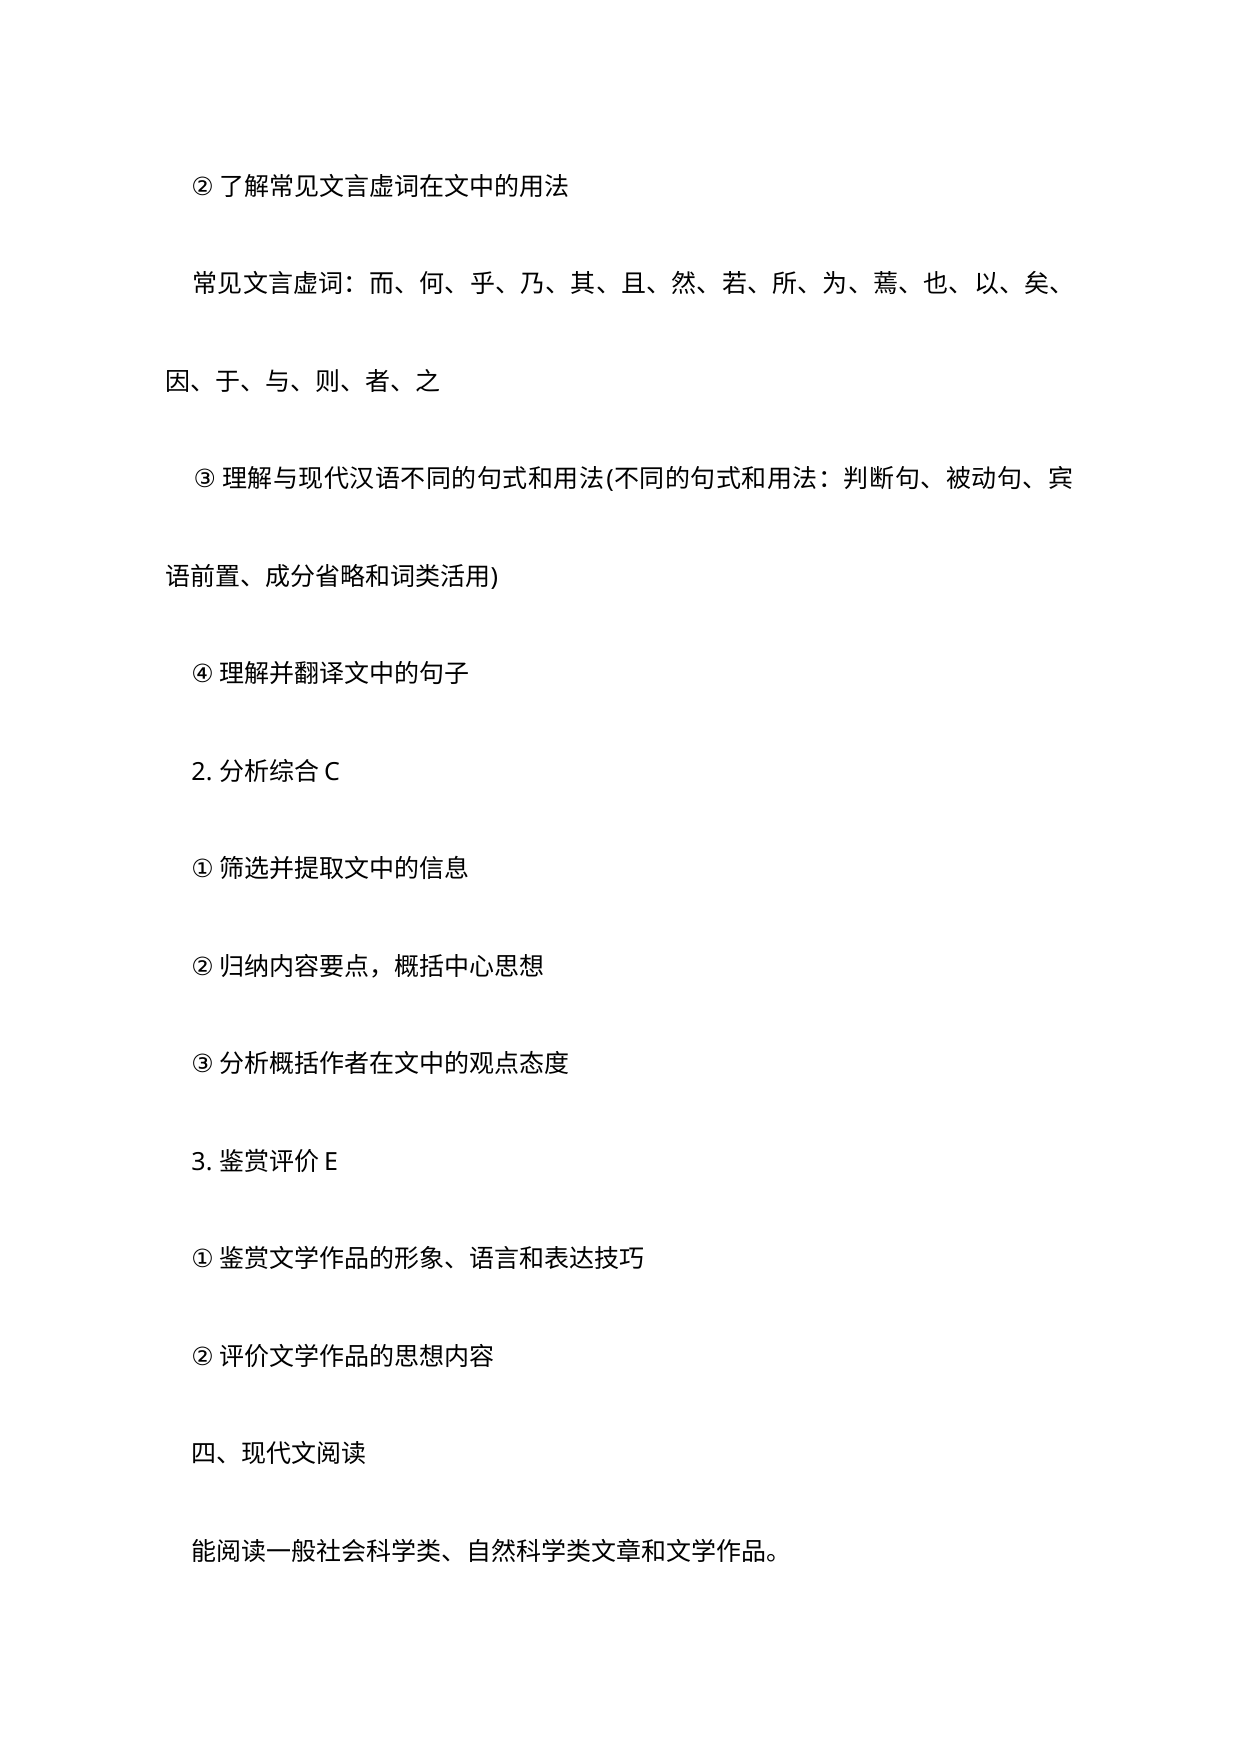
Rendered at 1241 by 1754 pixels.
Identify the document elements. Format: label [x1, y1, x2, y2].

text [165, 152, 1075, 1582]
